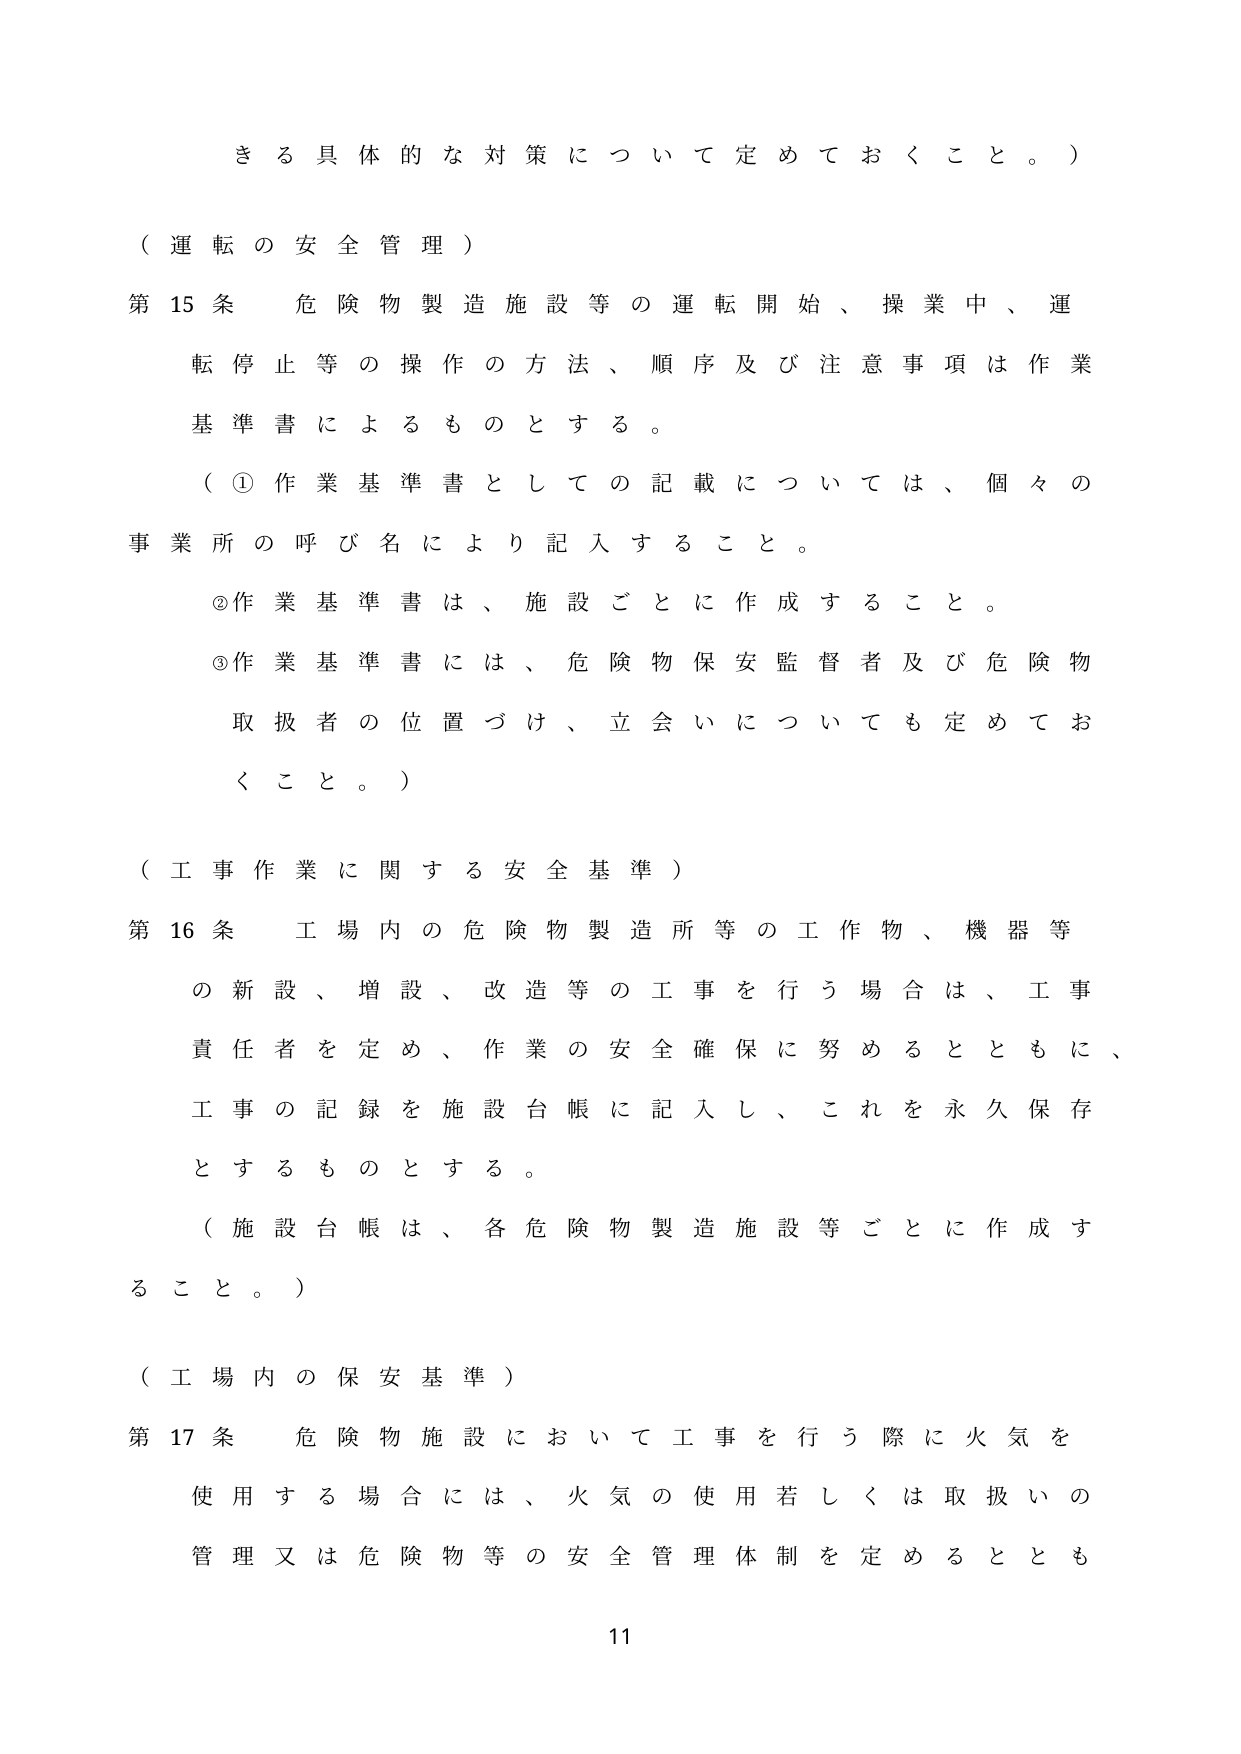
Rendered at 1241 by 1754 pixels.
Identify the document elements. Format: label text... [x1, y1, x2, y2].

text （工事作業に関する安全基準） [128, 840, 1112, 899]
text 第16条 工場内の危険物製造所等の工作物、機器等の新設、増設、改造等の工事を行う場合は、工事責任者を定め、作業の安全確保に努めるとともに、工事の記録を施設台帳に記入し、これを永久保存とするものとする。 [128, 899, 1112, 1197]
text ②作業基準書は、施設ごとに作成すること。 [128, 572, 1112, 631]
text 第15条 危険物製造施設等の運転開始、操業中、運転停止等の操作の方法、順序及び注意事項は作業基準書によるものとする。 [128, 274, 1112, 452]
text （工場内の保安基準） [128, 1346, 1112, 1406]
text （①作業基準書としての記載については、個々の事業所の呼び名により記入すること。 [128, 452, 1112, 572]
text （運転の安全管理） [128, 214, 1112, 274]
text ③作業基準書には、危険物保安監督者及び危険物取扱者の位置づけ、立会いについても定めておくこと。） [212, 631, 1112, 810]
text （施設台帳は、各危険物製造施設等ごとに作成すること。） [128, 1197, 1112, 1316]
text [212, 125, 1112, 184]
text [128, 1406, 1112, 1584]
